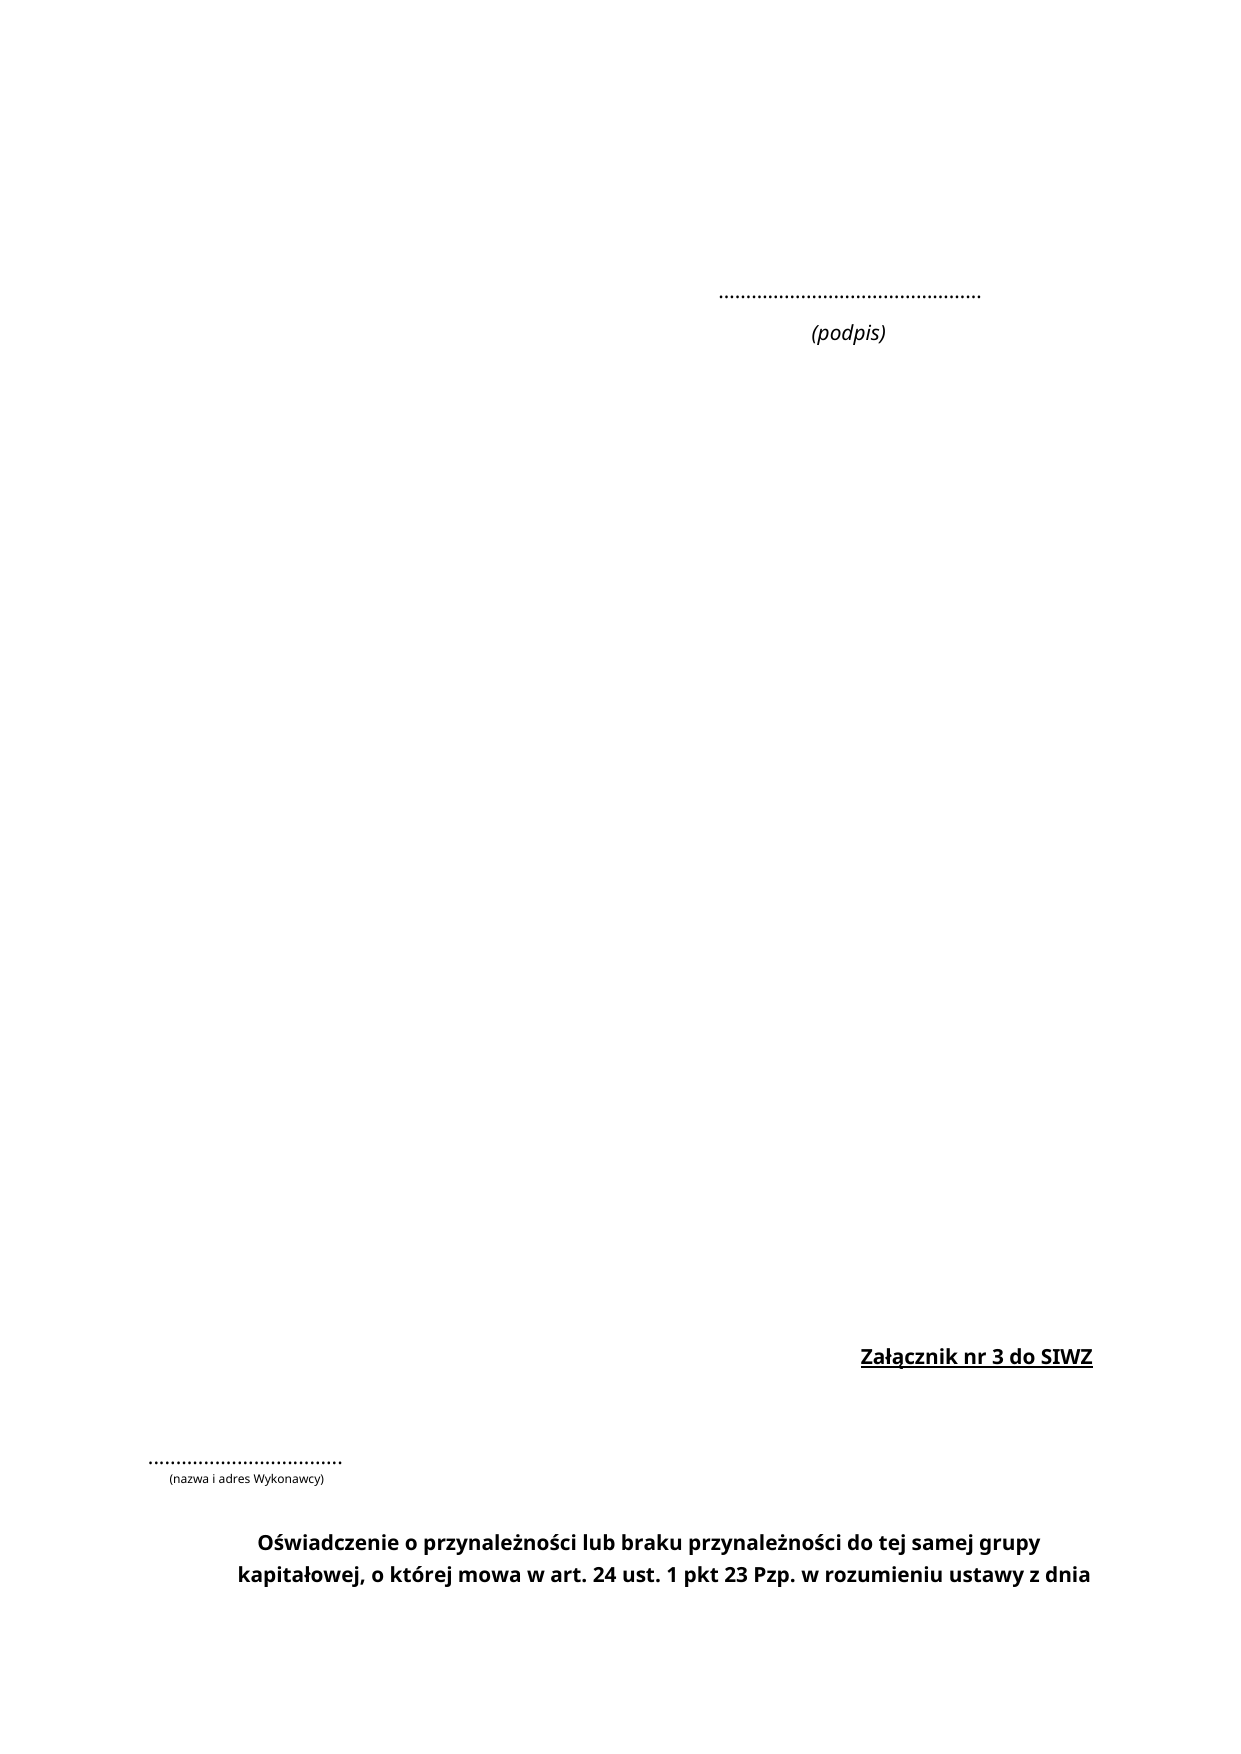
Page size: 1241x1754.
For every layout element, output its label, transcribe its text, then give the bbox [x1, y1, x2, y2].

text ................................... [148, 1442, 1093, 1470]
text (podpis) [738, 318, 1093, 347]
text (nazwa i adres Wykonawcy) [148, 1470, 1093, 1499]
subtitle Załącznik nr 3 do SIWZ [148, 1342, 1093, 1370]
text ………………………………………… [148, 276, 1093, 304]
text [206, 1528, 1093, 1589]
